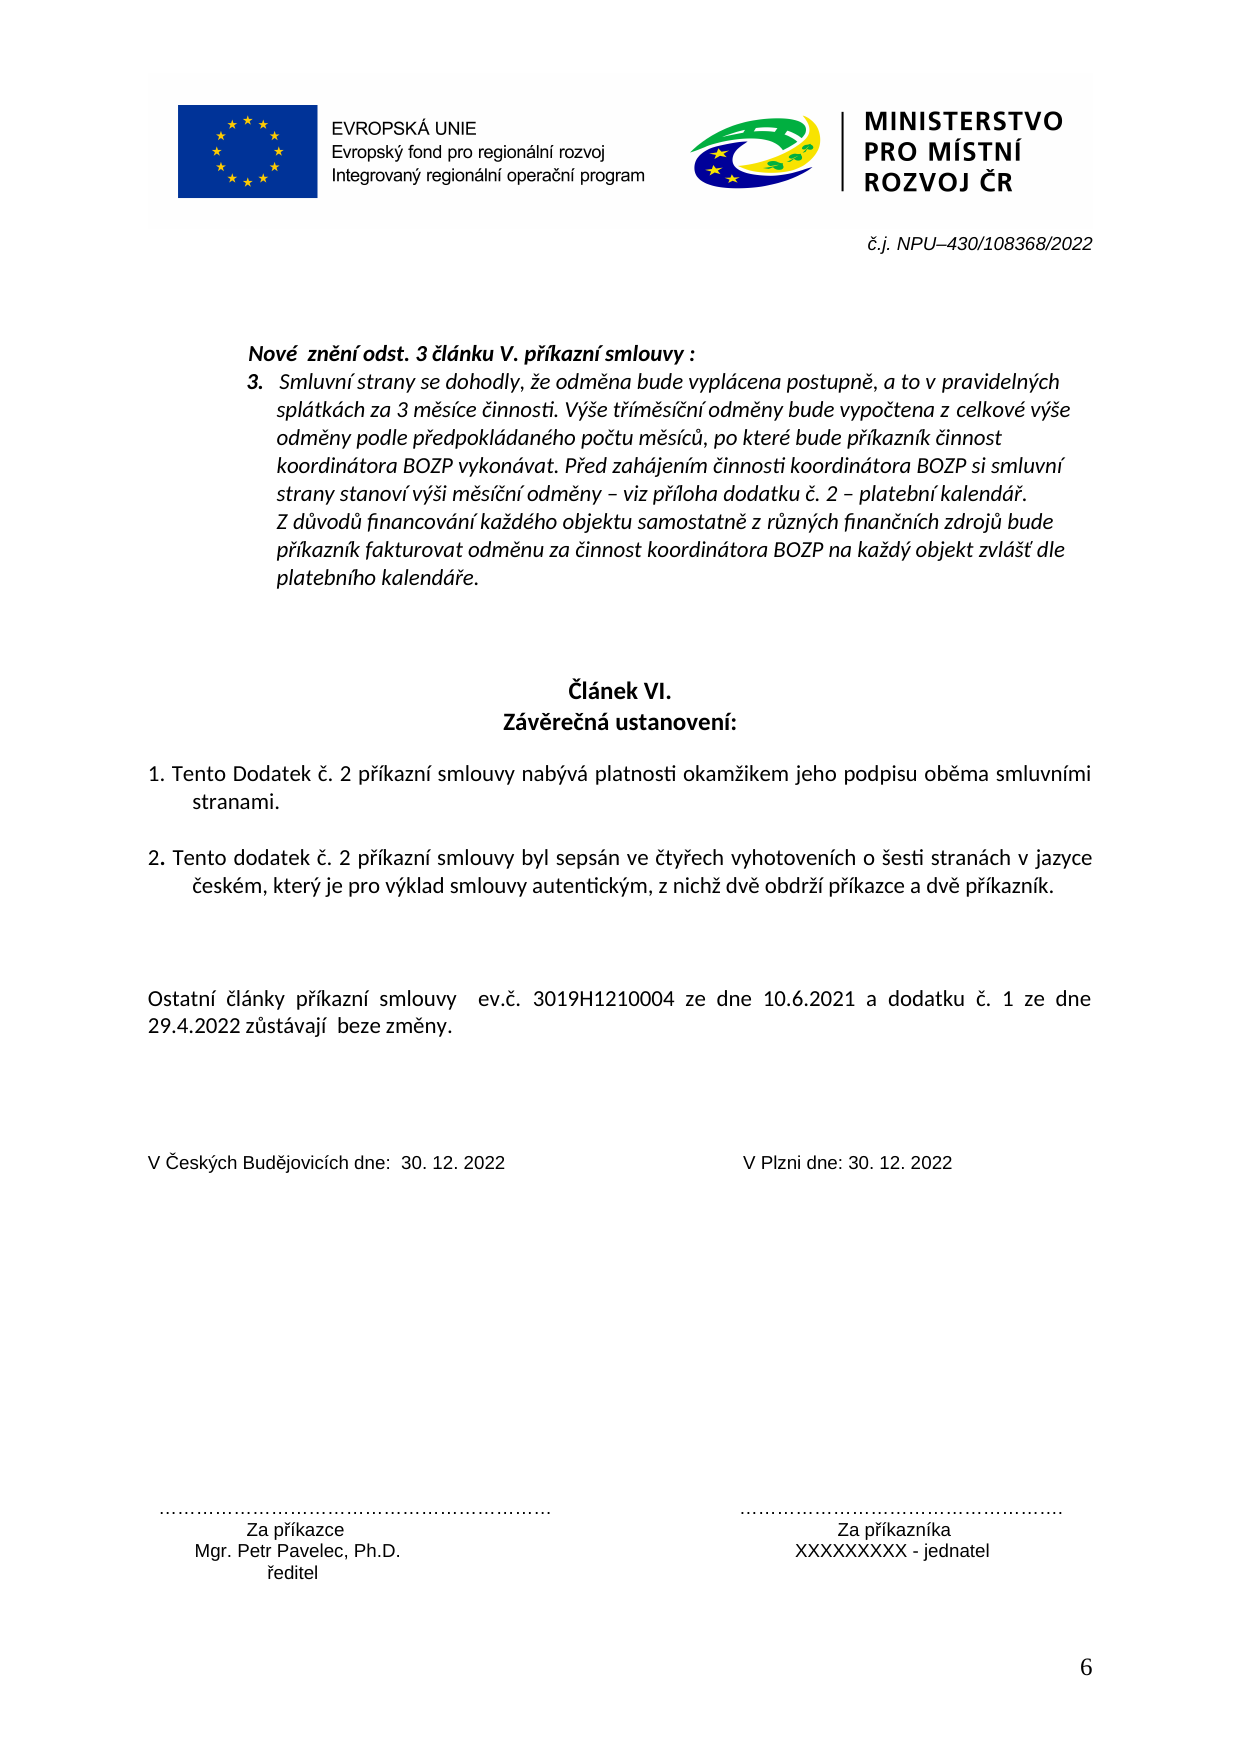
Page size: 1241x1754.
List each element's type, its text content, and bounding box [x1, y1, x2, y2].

text ředitel [148, 1561, 1093, 1583]
text koordinátora BOZP vykonávat. Před zahájením činnosti koordinátora BOZP si smluvní [148, 451, 1093, 479]
text 2. Tento dodatek č. 2 příkazní smlouvy byl sepsán ve čtyřech vyhotoveních o šesti stranách v jazyce českém, který je pro výklad smlouvy autentickým, z nichž dvě obdrží příkazce a dvě příkazník. [148, 843, 1093, 899]
text Nové znění odst. 3 článku V. příkazní smlouvy : [207, 339, 1093, 367]
text Mgr. Petr Pavelec, Ph.D. XXXXXXXXX - jednatel [148, 1540, 1093, 1561]
text Závěrečná ustanovení: [148, 706, 1093, 737]
text ……………………………………………………… ……………………………………………. [148, 1497, 1093, 1518]
text V Českých Budějovicích dne: 30. 12. 2022 V Plzni dne: 30. 12. 2022 [148, 1152, 1093, 1173]
text 3. Smluvní strany se dohodly, že odměna bude vyplácena postupně, a to v pravidelných [148, 367, 1093, 395]
text příkazník fakturovat odměnu za činnost koordinátora BOZP na každý objekt zvlášť dle [148, 535, 1093, 563]
text platebního kalendáře. [148, 563, 1093, 591]
text Ostatní články příkazní smlouvy ev.č. 3019H1210004 ze dne 10.6.2021 a dodatku č. 1 ze dne 29.4.2022 zůstávají beze změny. [148, 984, 1093, 1040]
picture [147, 73, 1093, 229]
text splátkách za 3 měsíce činnosti. Výše tříměsíční odměny bude vypočtena z celkové výše [148, 395, 1093, 423]
text odměny podle předpokládaného počtu měsíců, po které bude příkazník činnost [148, 423, 1093, 451]
text 1. Tento Dodatek č. 2 příkazní smlouvy nabývá platnosti okamžikem jeho podpisu oběma smluvními stranami. [148, 759, 1093, 816]
text strany stanoví výši měsíční odměny – viz příloha dodatku č. 2 – platební kalendář. [148, 479, 1093, 507]
text Z důvodů financování každého objektu samostatně z různých finančních zdrojů bude [148, 507, 1093, 535]
text Článek VI. [148, 676, 1093, 706]
text Za příkazce Za příkazníka [148, 1518, 1093, 1540]
